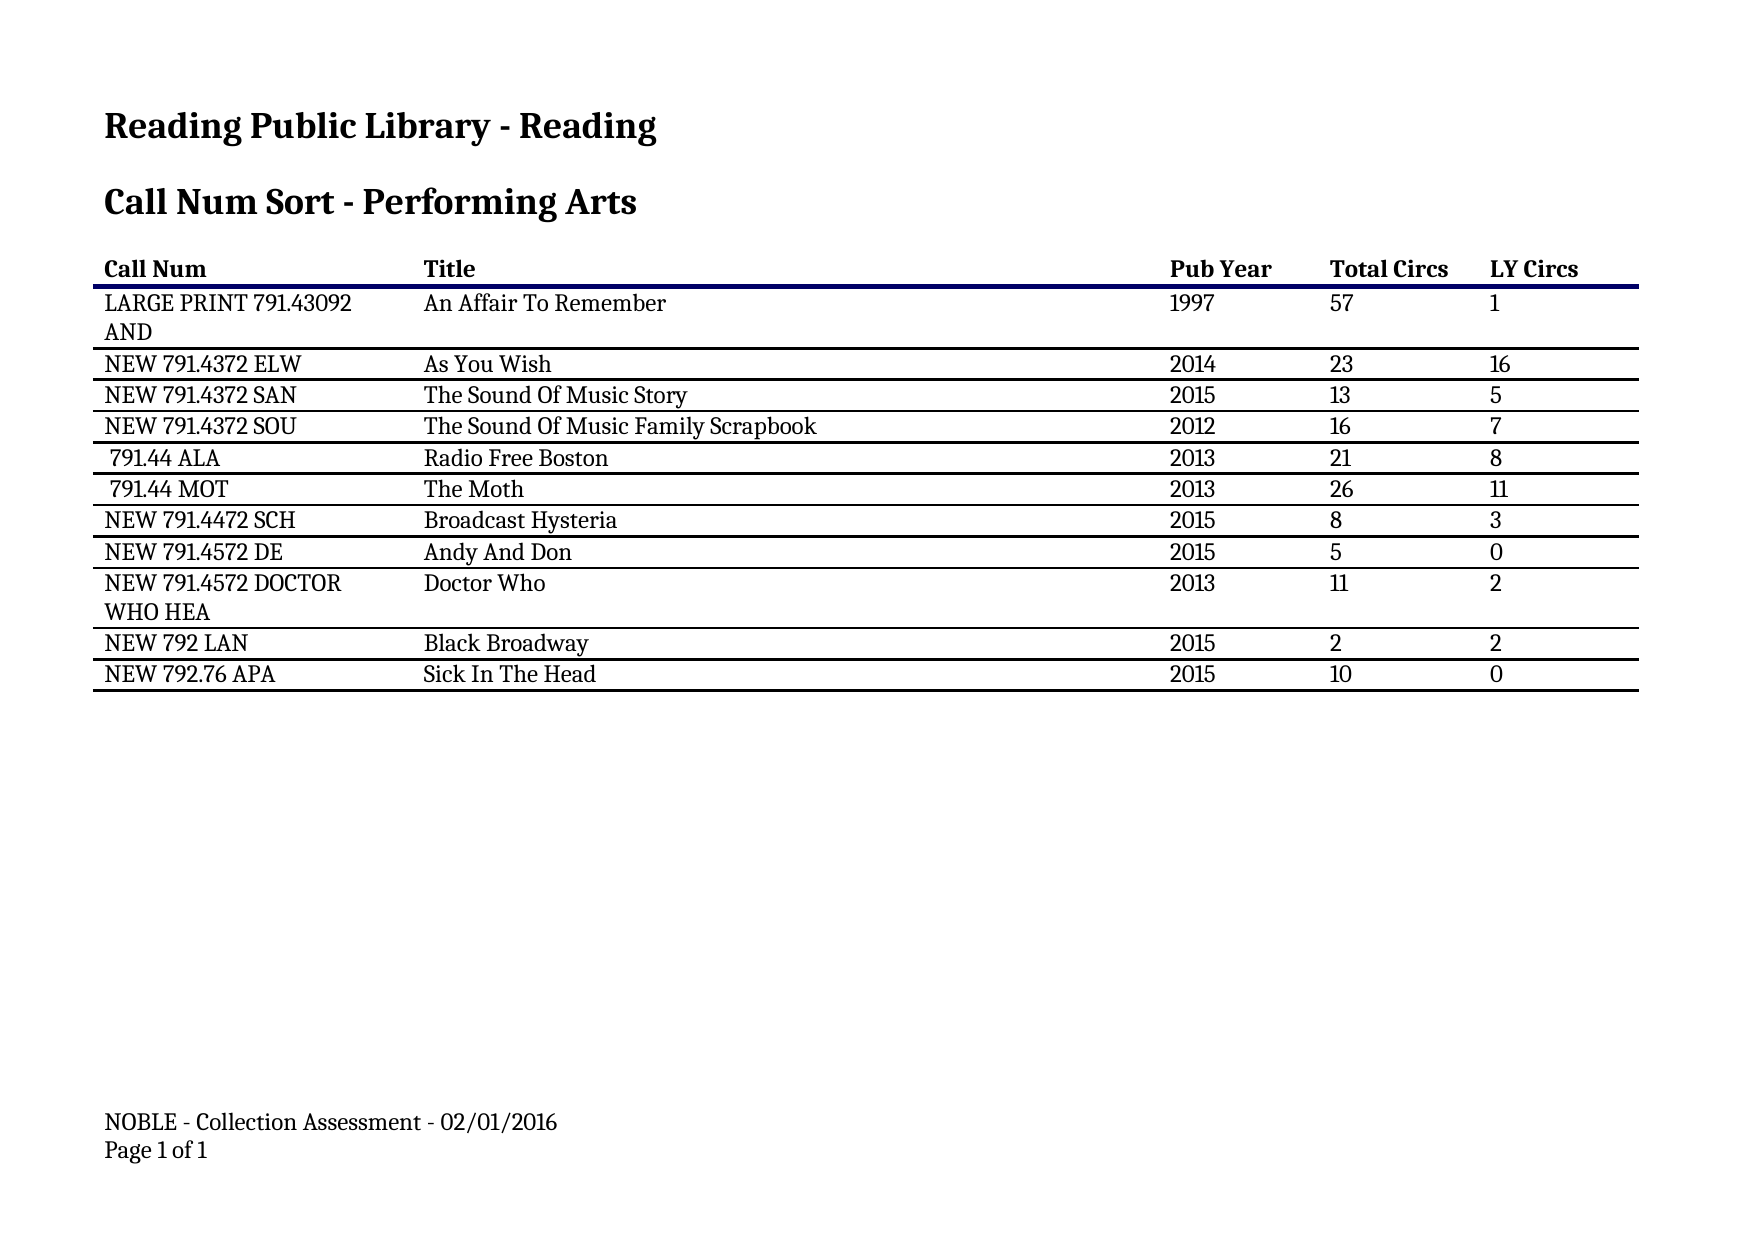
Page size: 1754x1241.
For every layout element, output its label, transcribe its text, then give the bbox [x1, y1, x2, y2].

table_cell 2013 [1159, 475, 1319, 504]
table_cell 5 [1479, 381, 1638, 409]
table_cell 8 [1479, 444, 1638, 472]
table_cell 1997 [1159, 289, 1319, 347]
table_cell Black Broadway [413, 629, 1159, 658]
table_cell Broadcast Hysteria [413, 506, 1159, 535]
table_cell 11 [1479, 475, 1638, 504]
table_cell NEW 791.4472 SCH [93, 506, 412, 535]
table_cell 2015 [1159, 506, 1319, 535]
table_header Call Num [93, 255, 412, 284]
text Reading Public Library - Reading [104, 105, 1650, 148]
table_cell As You Wish [413, 350, 1159, 378]
table_cell Andy And Don [413, 538, 1159, 566]
table_cell 3 [1479, 506, 1638, 535]
table_cell The Sound Of Music Family Scrapbook [413, 412, 1159, 441]
table_cell 2015 [1159, 381, 1319, 409]
table_cell Sick In The Head [413, 661, 1159, 689]
table_cell 2012 [1159, 412, 1319, 441]
table_cell 2014 [1159, 350, 1319, 378]
table_cell An Affair To Remember [413, 289, 1159, 347]
table_cell Radio Free Boston [413, 444, 1159, 472]
table_cell NEW 792 LAN [93, 629, 412, 658]
table_cell 2015 [1159, 538, 1319, 566]
table_cell 10 [1319, 661, 1478, 689]
table_cell 7 [1479, 412, 1638, 441]
table_cell LARGE PRINT 791.43092 AND [93, 289, 412, 347]
table_cell Doctor Who [413, 569, 1159, 626]
table_cell 791.44 ALA [93, 444, 412, 472]
table_cell 2 [1479, 629, 1638, 658]
table_cell 2015 [1159, 661, 1319, 689]
table_cell 57 [1319, 289, 1478, 347]
table_cell NEW 791.4372 SOU [93, 412, 412, 441]
table_cell 5 [1319, 538, 1478, 566]
table_cell 2 [1479, 569, 1638, 626]
table_cell 2 [1319, 629, 1478, 658]
table_cell The Moth [413, 475, 1159, 504]
table_cell 16 [1479, 350, 1638, 378]
table_cell 13 [1319, 381, 1478, 409]
table_header Pub Year [1159, 255, 1319, 284]
table_cell 8 [1319, 506, 1478, 535]
table_cell 0 [1479, 661, 1638, 689]
table_header Total Circs [1319, 255, 1478, 284]
table_cell 2015 [1159, 629, 1319, 658]
text Call Num Sort - Performing Arts [104, 181, 1650, 224]
table_cell 2013 [1159, 569, 1319, 626]
table_cell 2013 [1159, 444, 1319, 472]
table_cell 11 [1319, 569, 1478, 626]
table_cell 26 [1319, 475, 1478, 504]
table_cell 0 [1479, 538, 1638, 566]
table_cell 791.44 MOT [93, 475, 412, 504]
table_cell 23 [1319, 350, 1478, 378]
table_header LY Circs [1479, 255, 1638, 284]
table_cell NEW 792.76 APA [93, 661, 412, 689]
table_cell The Sound Of Music Story [413, 381, 1159, 409]
table_cell NEW 791.4372 SAN [93, 381, 412, 409]
table_cell 21 [1319, 444, 1478, 472]
table_cell NEW 791.4572 DE [93, 538, 412, 566]
table_header Title [413, 255, 1159, 284]
table_cell NEW 791.4572 DOCTOR WHO HEA [93, 569, 412, 626]
table_cell 1 [1479, 289, 1638, 347]
table_cell NEW 791.4372 ELW [93, 350, 412, 378]
table_cell 16 [1319, 412, 1478, 441]
